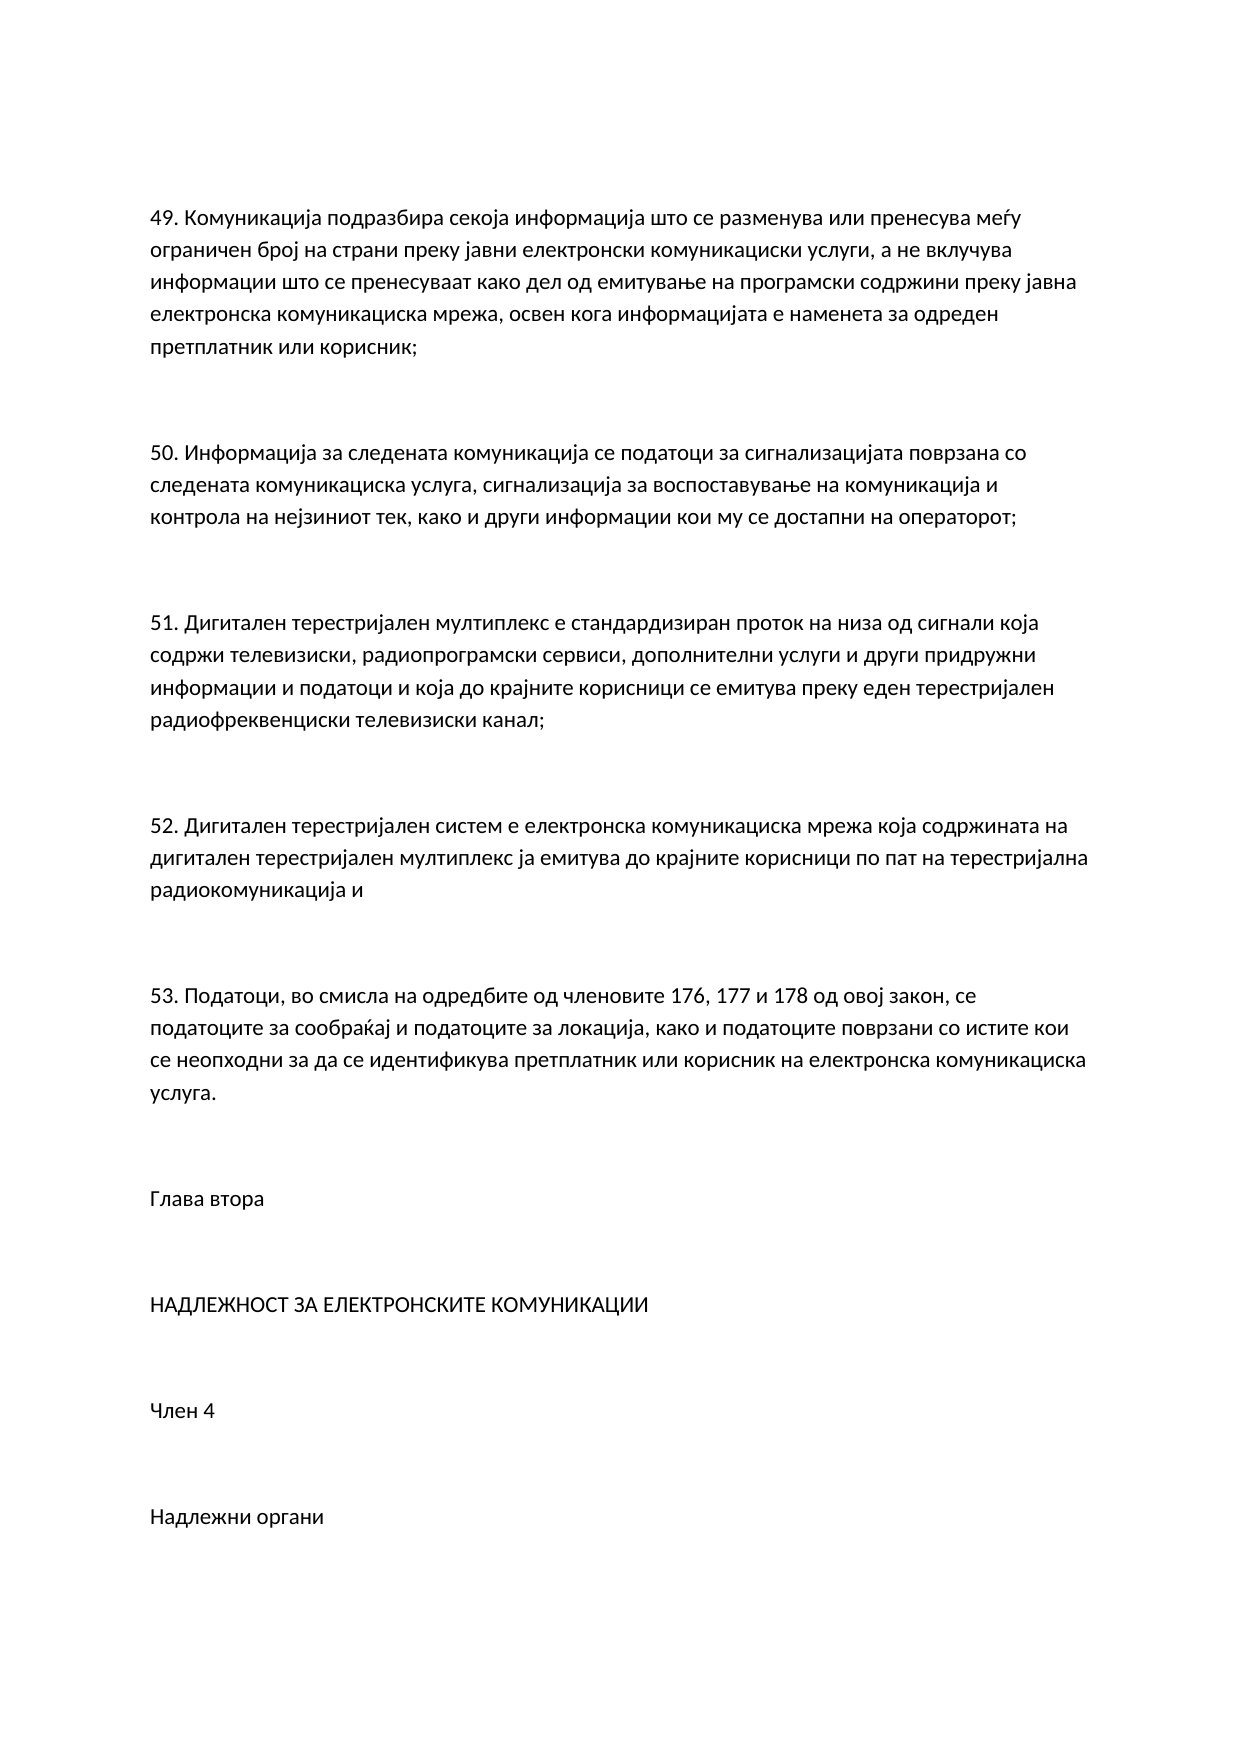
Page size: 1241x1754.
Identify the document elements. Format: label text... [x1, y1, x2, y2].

text НАДЛЕЖНОСТ ЗА ЕЛЕКТРОНСКИТЕ КОМУНИКАЦИИ [150, 1290, 1090, 1318]
text 53. Податоци, во смисла на одредбите од членовите 176, 177 и 178 од овој закон, се податоците за сообраќај и податоците за локација, како и податоците поврзани со истите кои се неопходни за да се идентификува претплатник или корисник на електронска комуникациска услуга. [150, 981, 1090, 1106]
text Глава втора [150, 1184, 1090, 1212]
text Надлежни органи [150, 1502, 1090, 1530]
text 52. Дигитален терестријален систем е електронска комуникациска мрежа која содржината на дигитален терестријален мултиплекс ја емитува до крајните корисници по пат на терестријална радиокомуникација и [150, 811, 1090, 903]
text 50. Информација за следената комуникација се податоци за сигнализацијата поврзана со следената комуникациска услуга, сигнализација за воспоставување на комуникација и контрола на нејзиниот тек, како и други информации кои му се достапни на операторот; [150, 438, 1090, 530]
text 49. Комуникација подразбира секоја информација што се разменува или пренесува меѓу ограничен број на страни преку јавни електронски комуникациски услуги, а не вклучува информации што се пренесуваат како дел од емитување на програмски содржини преку јавна електронска комуникациска мрежа, освен кога информацијата е наменета за одреден претплатник или корисник; [150, 203, 1090, 360]
text Член 4 [150, 1396, 1090, 1424]
text 51. Дигитален терестријален мултиплекс е стандардизиран проток на низа од сигнали која содржи телевизиски, радиопрограмски сервиси, дополнителни услуги и други придружни информации и податоци и која до крајните корисници се емитува преку еден терестријален радиофреквенциски телевизиски канал; [150, 608, 1090, 733]
